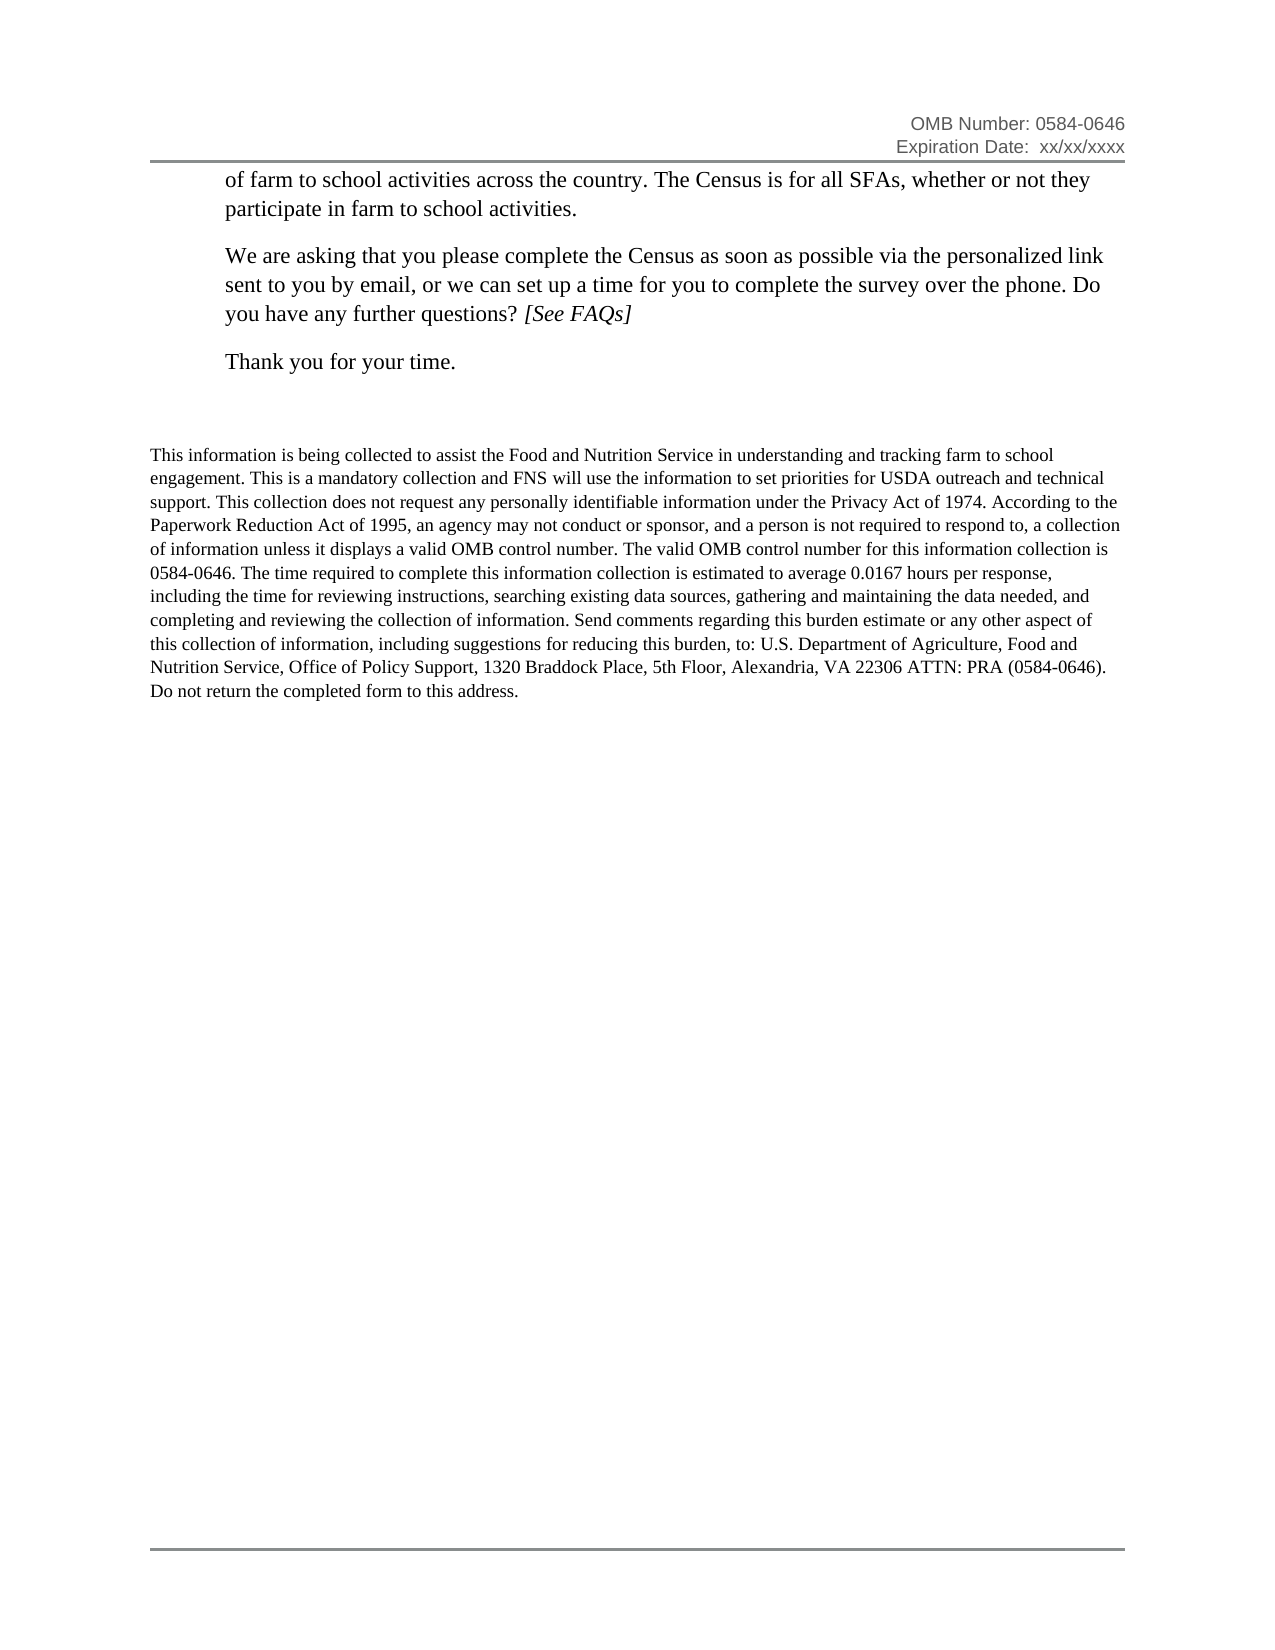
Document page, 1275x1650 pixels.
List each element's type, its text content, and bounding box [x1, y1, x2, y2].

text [225, 166, 1125, 221]
text We are asking that you please complete the Census as soon as possible via the personalized link sent to you by email, or we can set up a time for you to complete the survey over the phone. Do you have any further questions? [See FAQs] [225, 242, 1125, 327]
text Thank you for your time. [225, 348, 1125, 374]
text This information is being collected to assist the Food and Nutrition Service in understanding and tracking farm to school engagement. This is a mandatory collection and FNS will use the information to set priorities for USDA outreach and technical support. This collection does not request any personally identifiable information under the Privacy Act of 1974. According to the Paperwork Reduction Act of 1995, an agency may not conduct or sponsor, and a person is not required to respond to, a collection of information unless it displays a valid OMB control number. The valid OMB control number for this information collection is 0584-0646. The time required to complete this information collection is estimated to average 0.0167 hours per response, including the time for reviewing instructions, searching existing data sources, gathering and maintaining the data needed, and completing and reviewing the collection of information. Send comments regarding this burden estimate or any other aspect of this collection of information, including suggestions for reducing this burden, to: U.S. Department of Agriculture, Food and Nutrition Service, Office of Policy Support, 1320 Braddock Place, 5th Floor, Alexandria, VA 22306 ATTN: PRA (0584-0646). Do not return the completed form to this address. [150, 443, 1125, 701]
